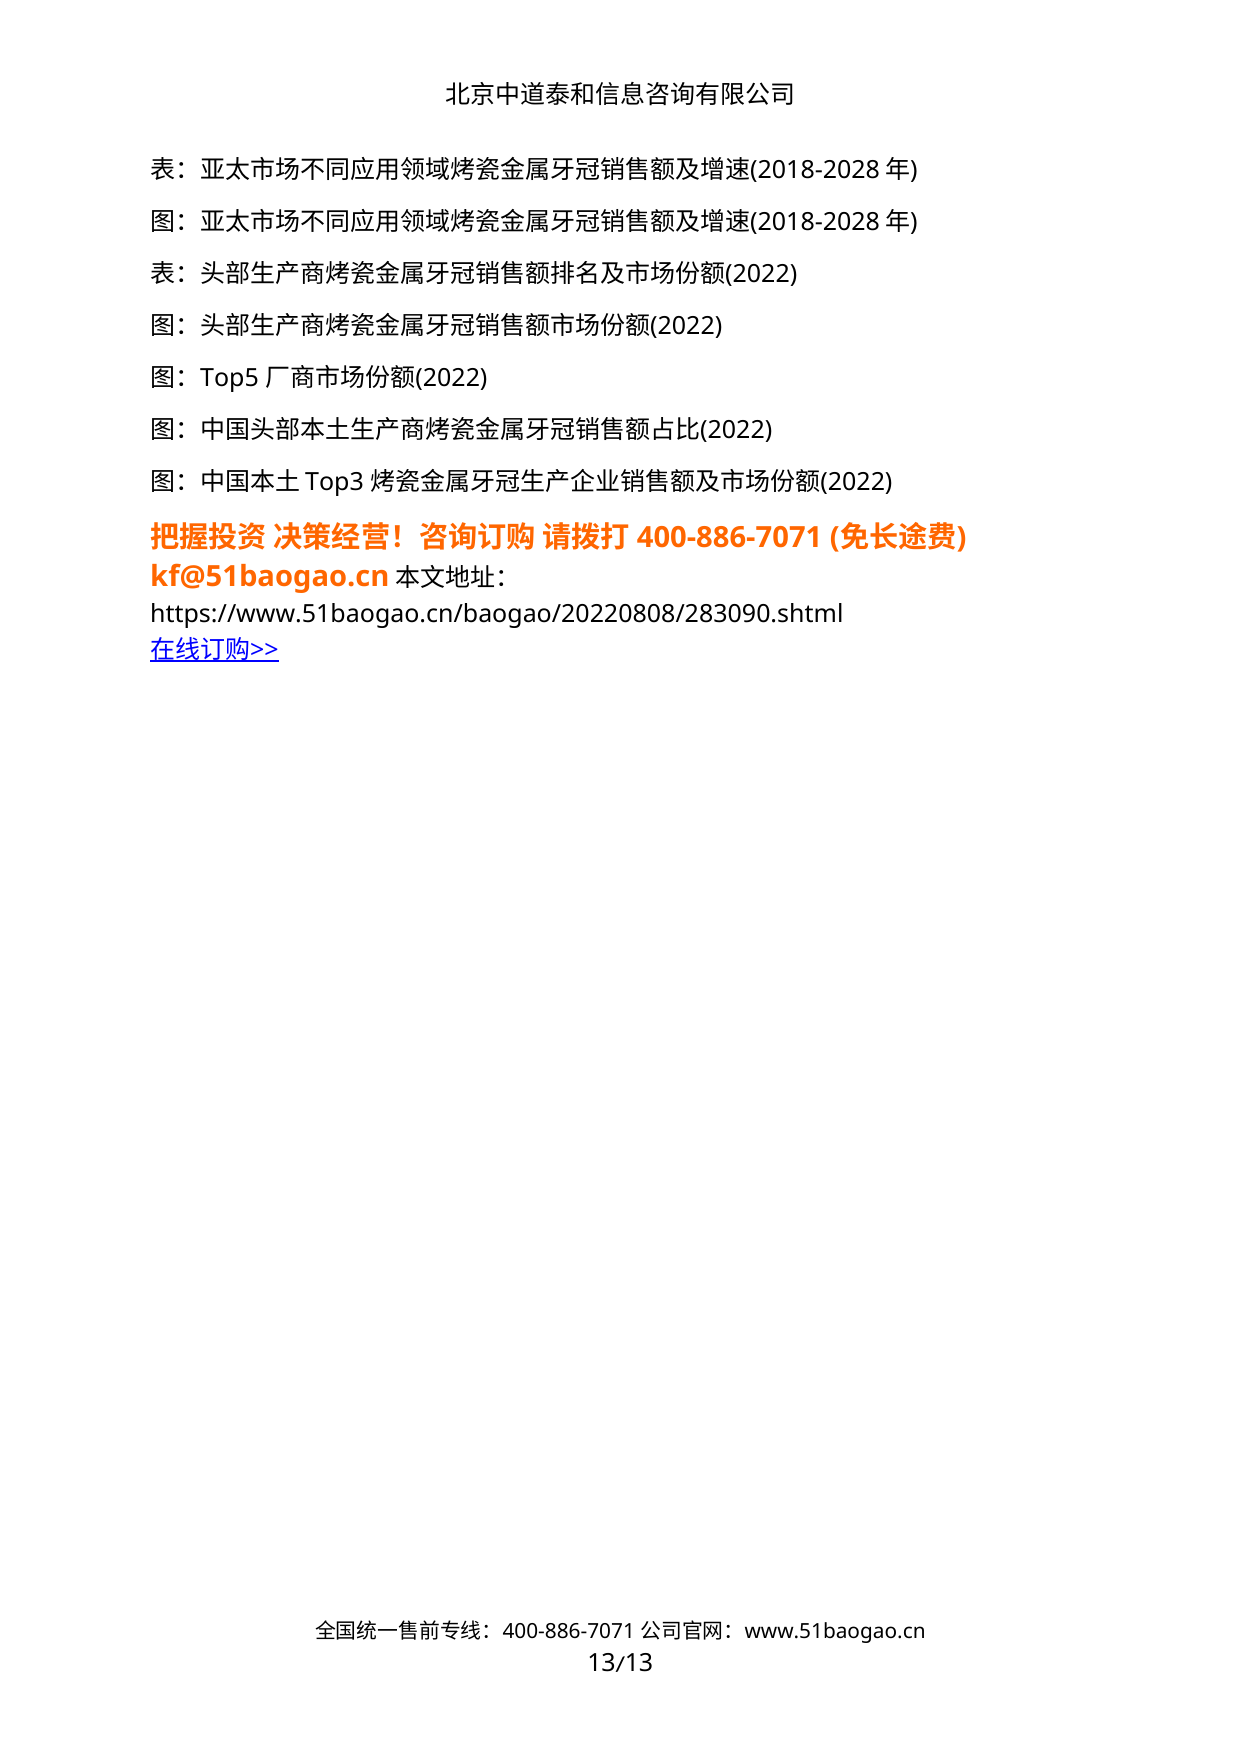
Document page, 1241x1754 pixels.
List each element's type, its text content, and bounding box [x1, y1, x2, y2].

text 图：中国头部本土生产商烤瓷金属牙冠销售额占比(2022) [150, 409, 1090, 446]
text 图：亚太市场不同应用领域烤瓷金属牙冠销售额及增速(2018-2028年) [150, 202, 1090, 238]
text 表：亚太市场不同应用领域烤瓷金属牙冠销售额及增速(2018-2028年) [150, 150, 1090, 186]
text 表：头部生产商烤瓷金属牙冠销售额排名及市场份额(2022) [150, 254, 1090, 290]
text 把握投资 决策经营！咨询订购 请拨打 400-886-7071 (免长途费) kf@51baogao.cn本文地址：https://www.51baogao.cn/baogao/20220808/283090.shtml [150, 513, 1090, 629]
text 图：中国本土Top3 烤瓷金属牙冠生产企业销售额及市场份额(2022) [150, 461, 1090, 497]
text 在线订购>> [150, 629, 1090, 666]
text 图：头部生产商烤瓷金属牙冠销售额市场份额(2022) [150, 306, 1090, 342]
text 图：Top5 厂商市场份额(2022) [150, 357, 1090, 394]
